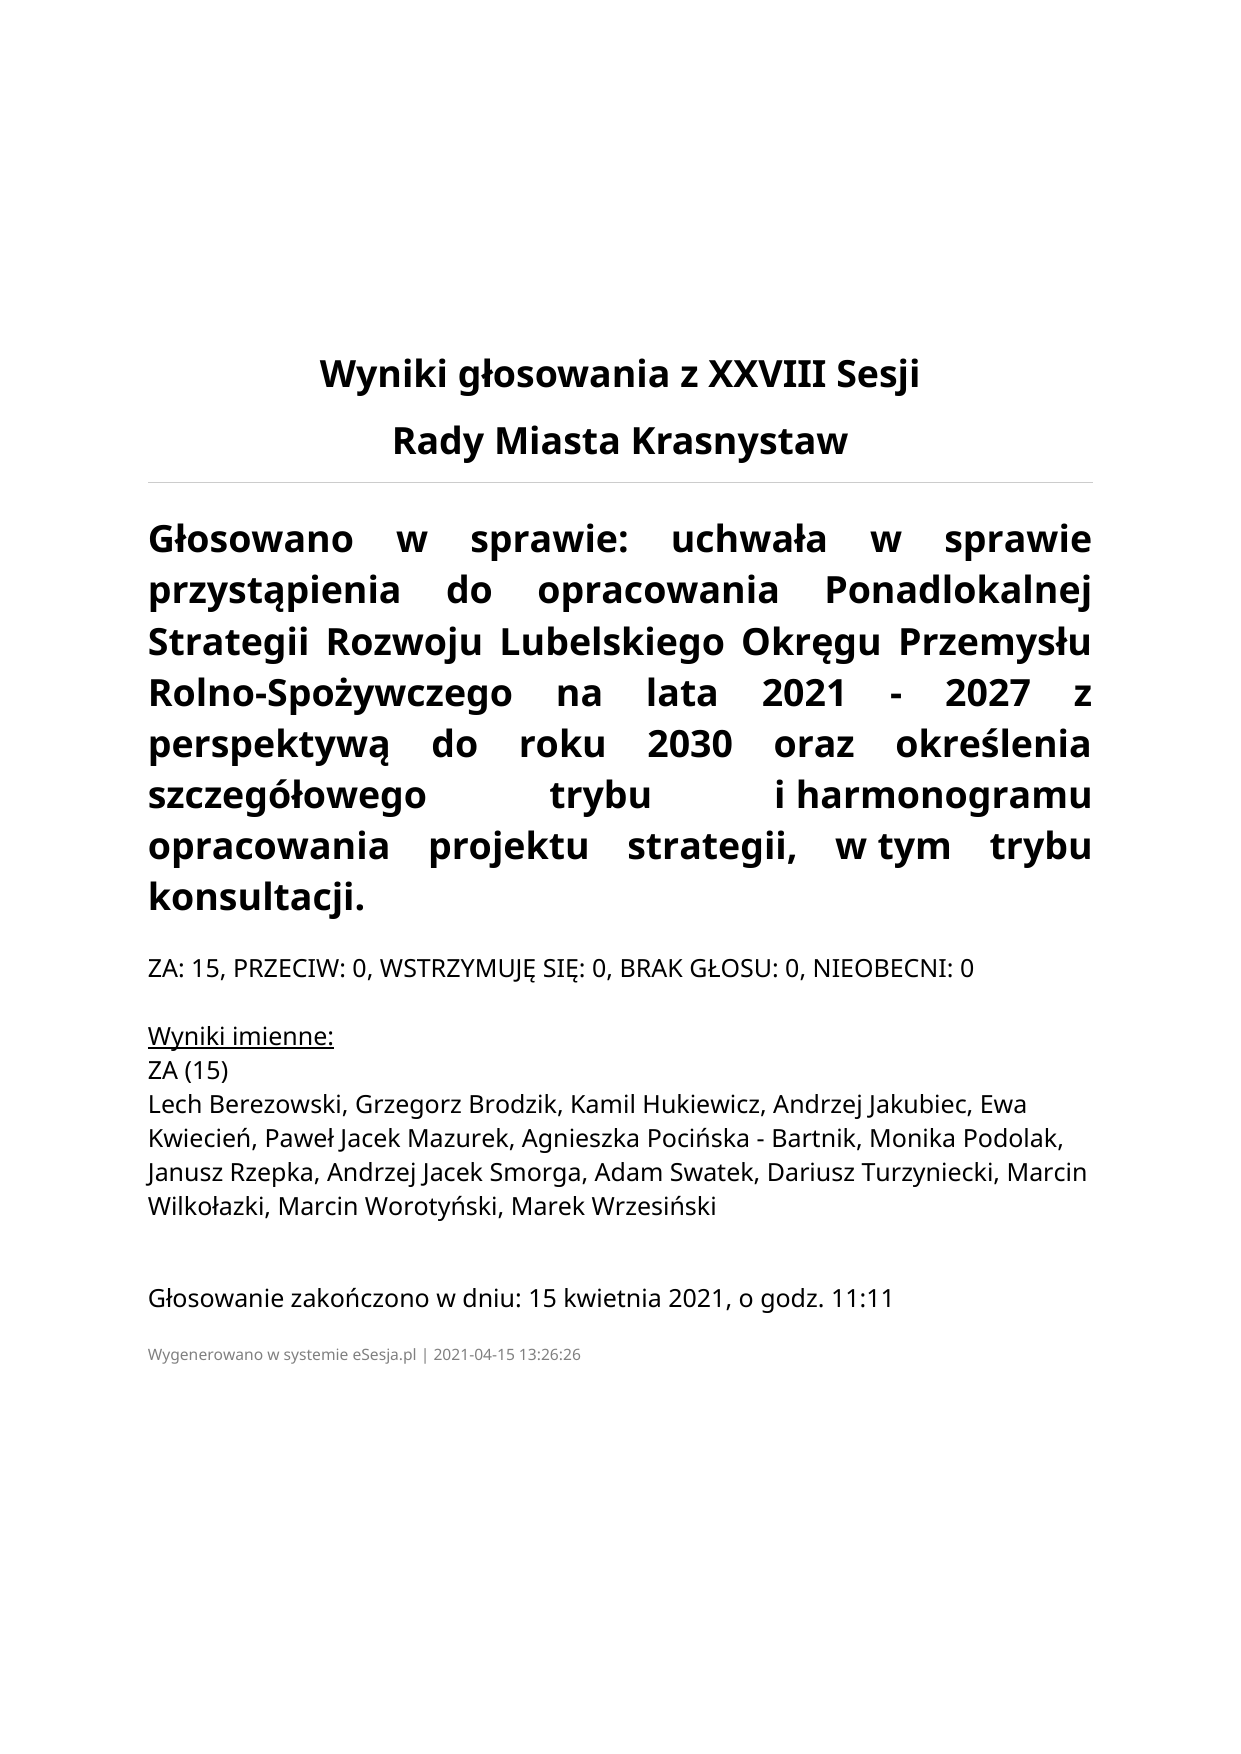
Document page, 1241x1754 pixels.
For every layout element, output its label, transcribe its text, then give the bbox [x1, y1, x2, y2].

text Wygenerowano w systemie eSesja.pl | 2021-04-15 13:26:26 [148, 1344, 1093, 1365]
subtitle Rady Miasta Krasnystaw [148, 414, 1093, 482]
subtitle Głosowano w sprawie: uchwała w sprawie przystąpienia do opracowania Ponadlokalnej Strategii Rozwoju Lubelskiego Okręgu Przemysłu Rolno-Spożywczego na lata 2021 - 2027 z perspektywą do roku 2030 oraz określenia szczegółowego trybu i harmonogramu opracowania projektu strategii, w tym trybu konsultacji. [148, 513, 1093, 921]
subtitle Wyniki głosowania z XXVIII Sesji [148, 348, 1093, 399]
text Głosowanie zakończono w dniu: 15 kwietnia 2021, o godz. 11:11 [148, 1281, 1093, 1315]
text ZA: 15, PRZECIW: 0, WSTRZYMUJĘ SIĘ: 0, BRAK GŁOSU: 0, NIEOBECNI: 0 Wyniki imienne: ZA (15) Lech Berezowski, Grzegorz Brodzik, Kamil Hukiewicz, Andrzej Jakubiec, Ewa Kwiecień, Paweł Jacek Mazurek, Agnieszka Pocińska - Bartnik, Monika Podolak, Janusz Rzepka, Andrzej Jacek Smorga, Adam Swatek, Dariusz Turzyniecki, Marcin Wilkołazki, Marcin Worotyński, Marek Wrzesiński [148, 950, 1093, 1251]
